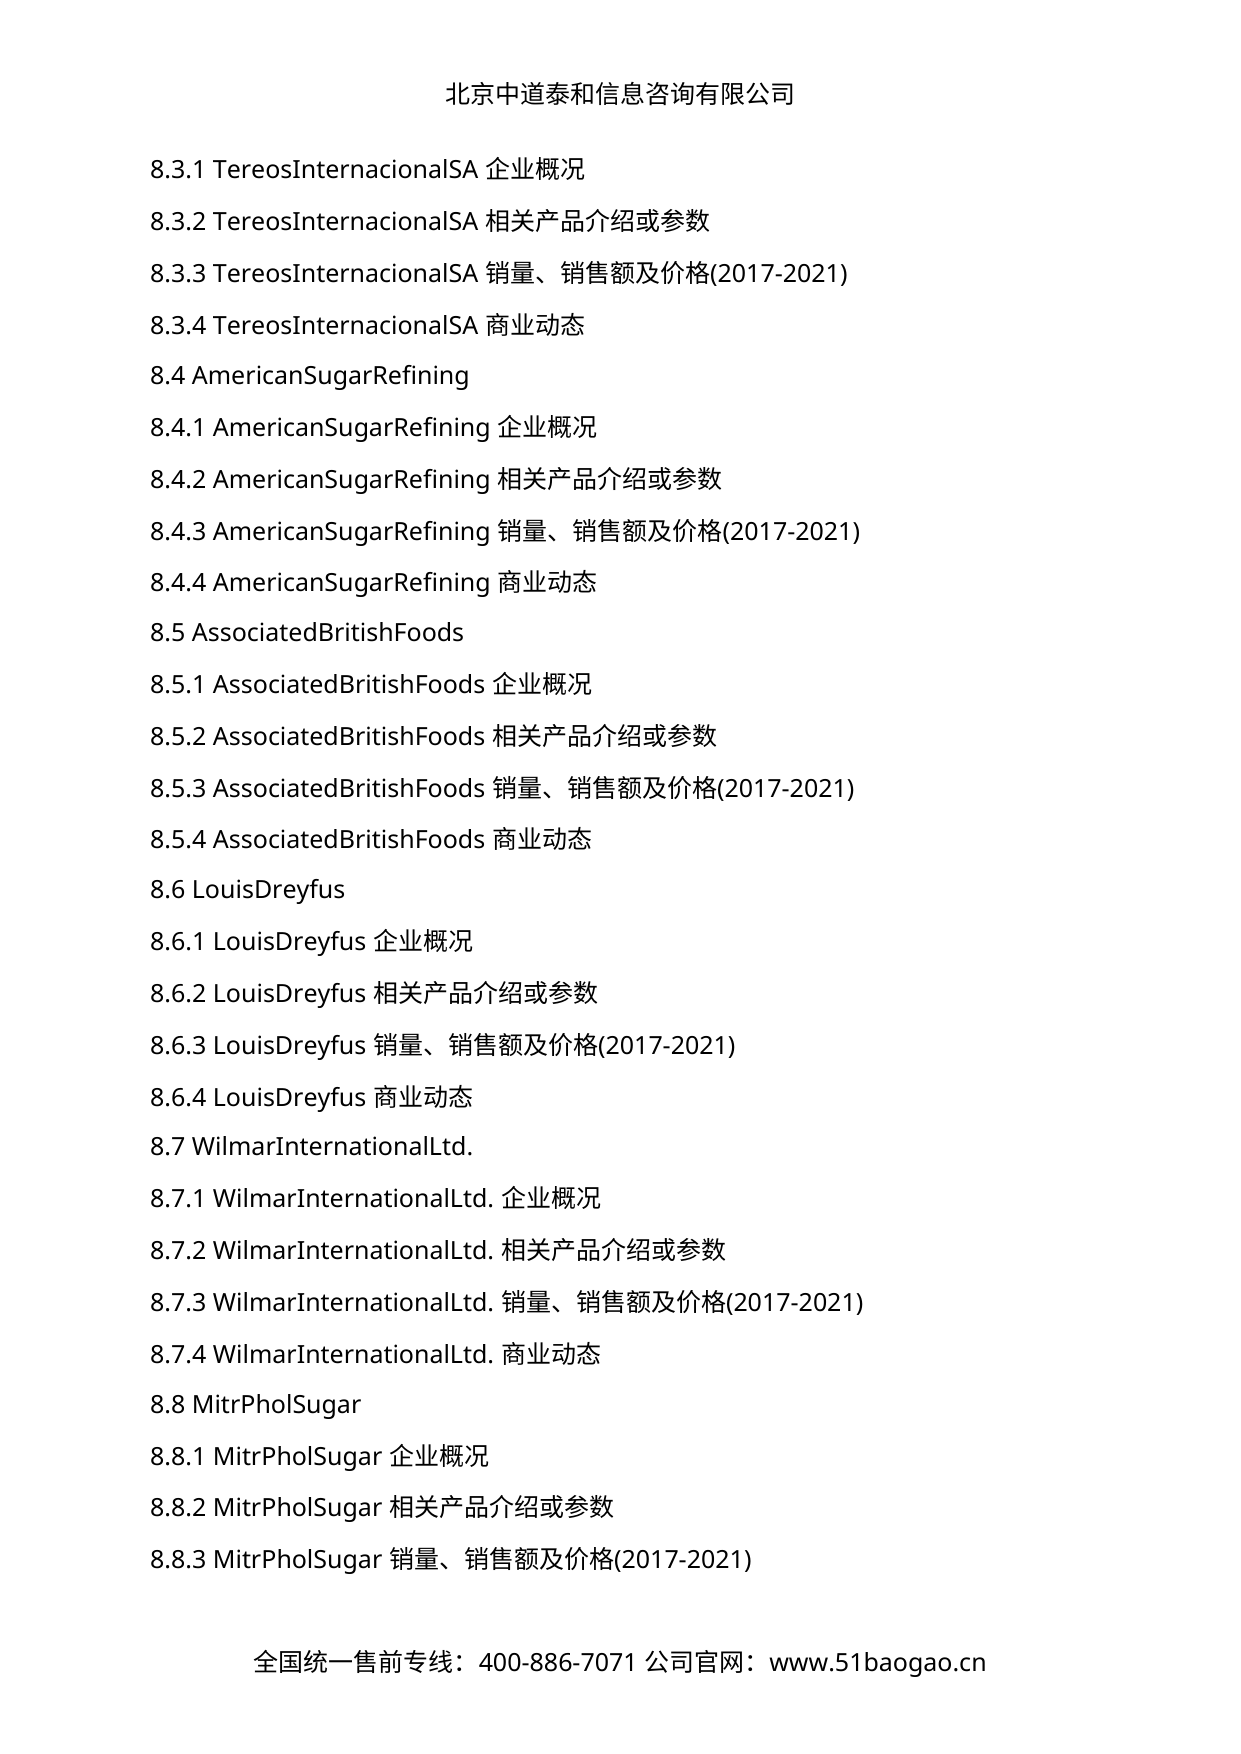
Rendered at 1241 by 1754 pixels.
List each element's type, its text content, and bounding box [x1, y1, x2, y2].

text 8.5.1 AssociatedBritishFoods 企业概况 [150, 664, 1090, 701]
text 8.6.2 LouisDreyfus 相关产品介绍或参数 [150, 973, 1090, 1010]
text 8.7.4 WilmarInternationalLtd. 商业动态 [150, 1334, 1090, 1371]
text 8.6 LouisDreyfus [150, 872, 1090, 906]
text 8.5 AssociatedBritishFoods [150, 615, 1090, 649]
text 8.8.3 MitrPholSugar 销量、销售额及价格(2017-2021) [150, 1540, 1090, 1576]
text 8.3.3 TereosInternacionalSA 销量、销售额及价格(2017-2021) [150, 254, 1090, 290]
text 8.4.4 AmericanSugarRefining 商业动态 [150, 563, 1090, 599]
text 8.8.2 MitrPholSugar 相关产品介绍或参数 [150, 1488, 1090, 1524]
text 8.7 WilmarInternationalLtd. [150, 1129, 1090, 1163]
text 8.6.3 LouisDreyfus 销量、销售额及价格(2017-2021) [150, 1025, 1090, 1062]
text 8.3.1 TereosInternacionalSA 企业概况 [150, 150, 1090, 186]
text 8.3.2 TereosInternacionalSA 相关产品介绍或参数 [150, 202, 1090, 238]
text 8.7.1 WilmarInternationalLtd. 企业概况 [150, 1179, 1090, 1215]
text 8.6.4 LouisDreyfus 商业动态 [150, 1077, 1090, 1113]
text 8.4.2 AmericanSugarRefining 相关产品介绍或参数 [150, 459, 1090, 495]
text 8.4.3 AmericanSugarRefining 销量、销售额及价格(2017-2021) [150, 511, 1090, 547]
text 8.8.1 MitrPholSugar 企业概况 [150, 1436, 1090, 1472]
text 8.8 MitrPholSugar [150, 1386, 1090, 1420]
text 8.6.1 LouisDreyfus 企业概况 [150, 922, 1090, 958]
text 8.5.3 AssociatedBritishFoods 销量、销售额及价格(2017-2021) [150, 768, 1090, 804]
text 8.4 AmericanSugarRefining [150, 357, 1090, 392]
text 8.7.3 WilmarInternationalLtd. 销量、销售额及价格(2017-2021) [150, 1282, 1090, 1319]
text 8.5.4 AssociatedBritishFoods 商业动态 [150, 820, 1090, 856]
text 8.7.2 WilmarInternationalLtd. 相关产品介绍或参数 [150, 1231, 1090, 1267]
text 8.4.1 AmericanSugarRefining 企业概况 [150, 407, 1090, 443]
text 8.3.4 TereosInternacionalSA 商业动态 [150, 306, 1090, 342]
text 8.5.2 AssociatedBritishFoods 相关产品介绍或参数 [150, 716, 1090, 752]
